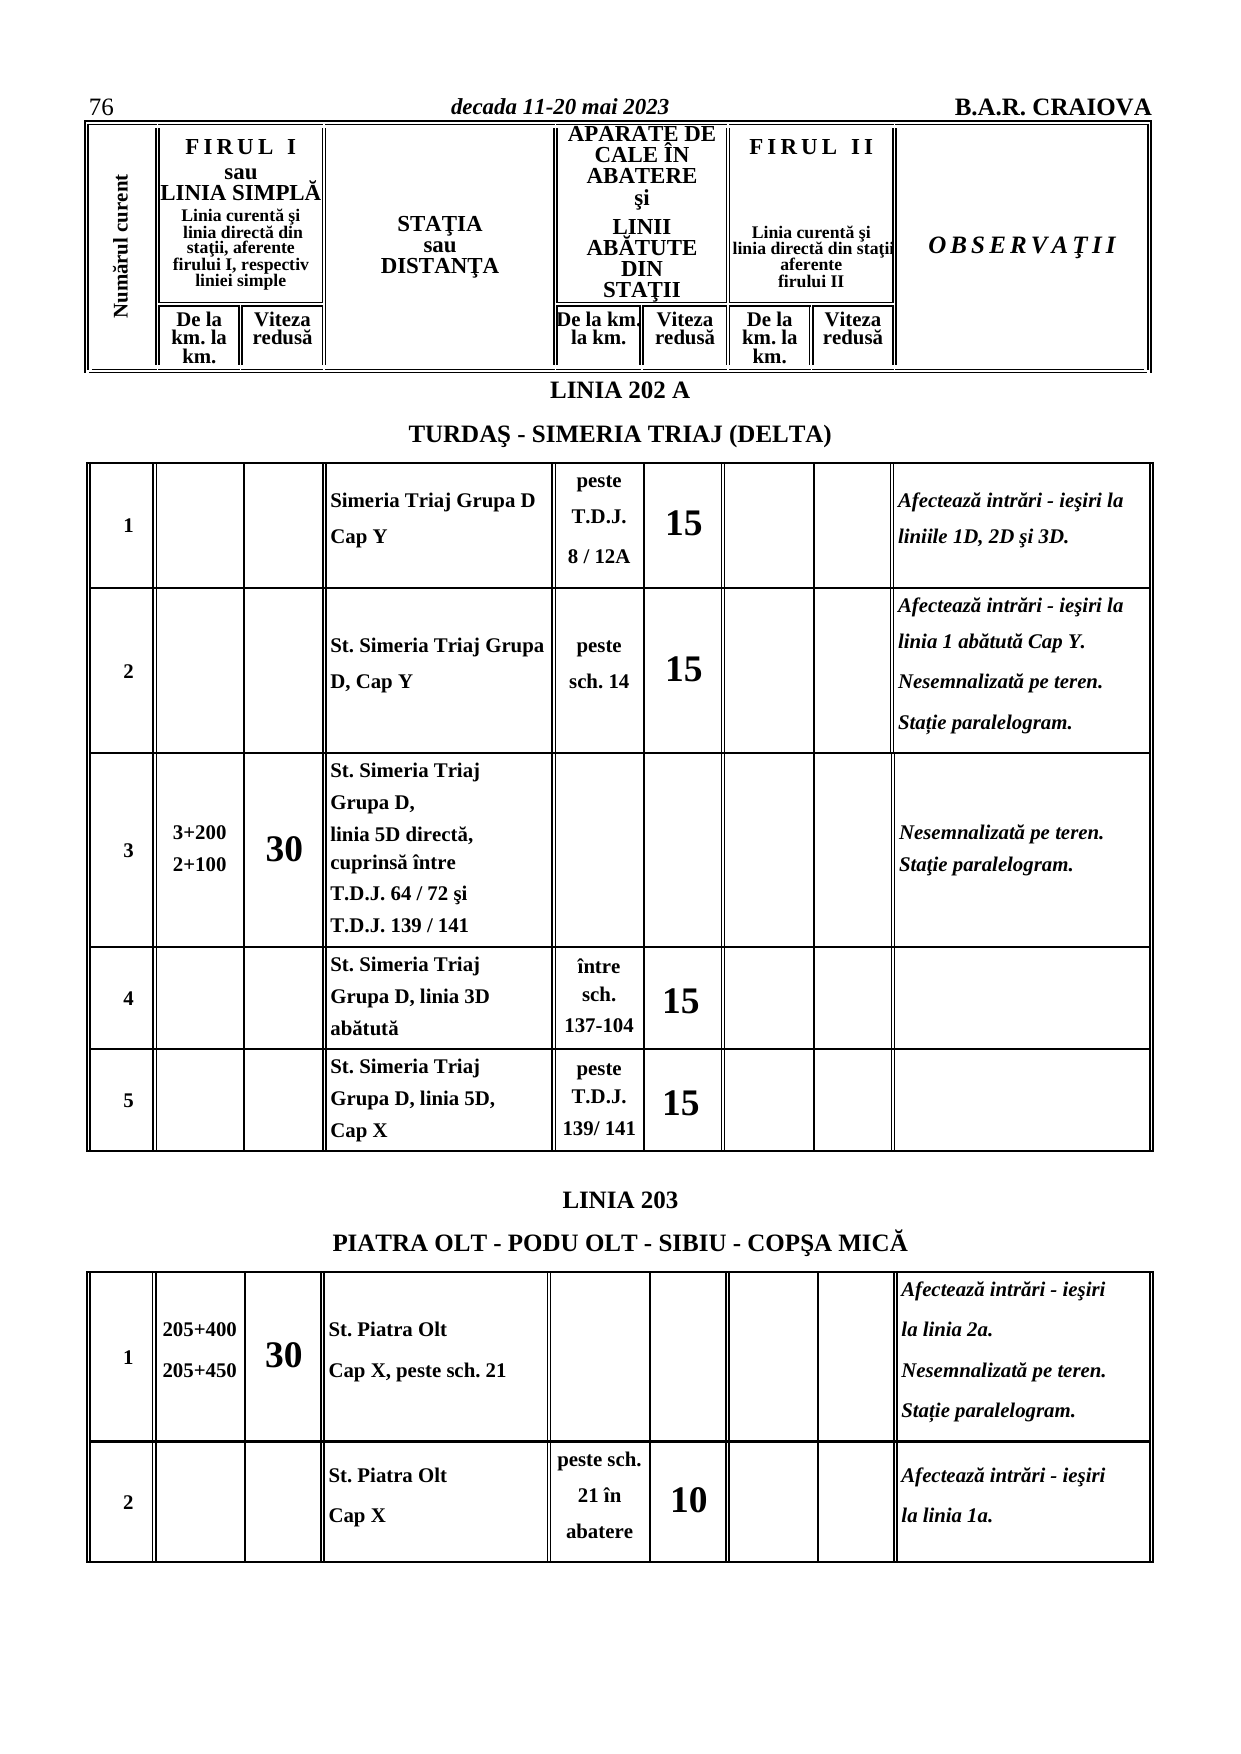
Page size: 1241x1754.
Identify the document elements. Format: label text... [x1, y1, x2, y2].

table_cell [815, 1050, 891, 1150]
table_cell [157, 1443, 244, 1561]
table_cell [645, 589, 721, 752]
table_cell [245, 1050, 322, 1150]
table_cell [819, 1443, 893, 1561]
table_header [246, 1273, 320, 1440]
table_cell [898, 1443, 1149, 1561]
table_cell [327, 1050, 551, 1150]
subtitle LINIA 202 A [89, 376, 1152, 404]
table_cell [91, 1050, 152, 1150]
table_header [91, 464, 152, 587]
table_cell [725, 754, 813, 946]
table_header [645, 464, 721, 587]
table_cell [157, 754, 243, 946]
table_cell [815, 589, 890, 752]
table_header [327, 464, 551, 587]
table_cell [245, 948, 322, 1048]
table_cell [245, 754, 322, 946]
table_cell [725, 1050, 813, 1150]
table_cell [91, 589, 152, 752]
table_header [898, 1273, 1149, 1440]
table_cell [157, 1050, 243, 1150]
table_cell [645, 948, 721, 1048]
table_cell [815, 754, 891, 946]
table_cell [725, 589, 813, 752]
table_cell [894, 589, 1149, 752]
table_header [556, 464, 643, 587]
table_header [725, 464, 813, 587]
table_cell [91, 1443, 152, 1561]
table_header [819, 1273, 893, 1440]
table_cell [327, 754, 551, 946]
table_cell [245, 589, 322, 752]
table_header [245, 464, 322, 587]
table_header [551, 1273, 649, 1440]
subtitle TURDAŞ - SIMERIA TRIAJ (DELTA) [89, 419, 1152, 447]
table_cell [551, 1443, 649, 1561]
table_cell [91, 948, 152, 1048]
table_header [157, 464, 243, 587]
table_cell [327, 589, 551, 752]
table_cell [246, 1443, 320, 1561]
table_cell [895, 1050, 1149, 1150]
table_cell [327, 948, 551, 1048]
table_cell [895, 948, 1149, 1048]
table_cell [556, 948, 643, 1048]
subtitle LINIA 203 [89, 1185, 1152, 1213]
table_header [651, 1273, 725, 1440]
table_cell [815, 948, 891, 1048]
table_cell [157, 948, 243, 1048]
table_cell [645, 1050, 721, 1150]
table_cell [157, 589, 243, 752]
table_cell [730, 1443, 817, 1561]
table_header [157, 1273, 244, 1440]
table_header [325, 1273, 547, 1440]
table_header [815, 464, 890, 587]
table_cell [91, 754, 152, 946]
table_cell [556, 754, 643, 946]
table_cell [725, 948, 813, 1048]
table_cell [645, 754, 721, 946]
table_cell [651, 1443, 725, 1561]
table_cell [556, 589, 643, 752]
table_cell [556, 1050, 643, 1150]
subtitle PIATRA OLT - PODU OLT - SIBIU - COPŞA MICĂ [89, 1228, 1152, 1257]
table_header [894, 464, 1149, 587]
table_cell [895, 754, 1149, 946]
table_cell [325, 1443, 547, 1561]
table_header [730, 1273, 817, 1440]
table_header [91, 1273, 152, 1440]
